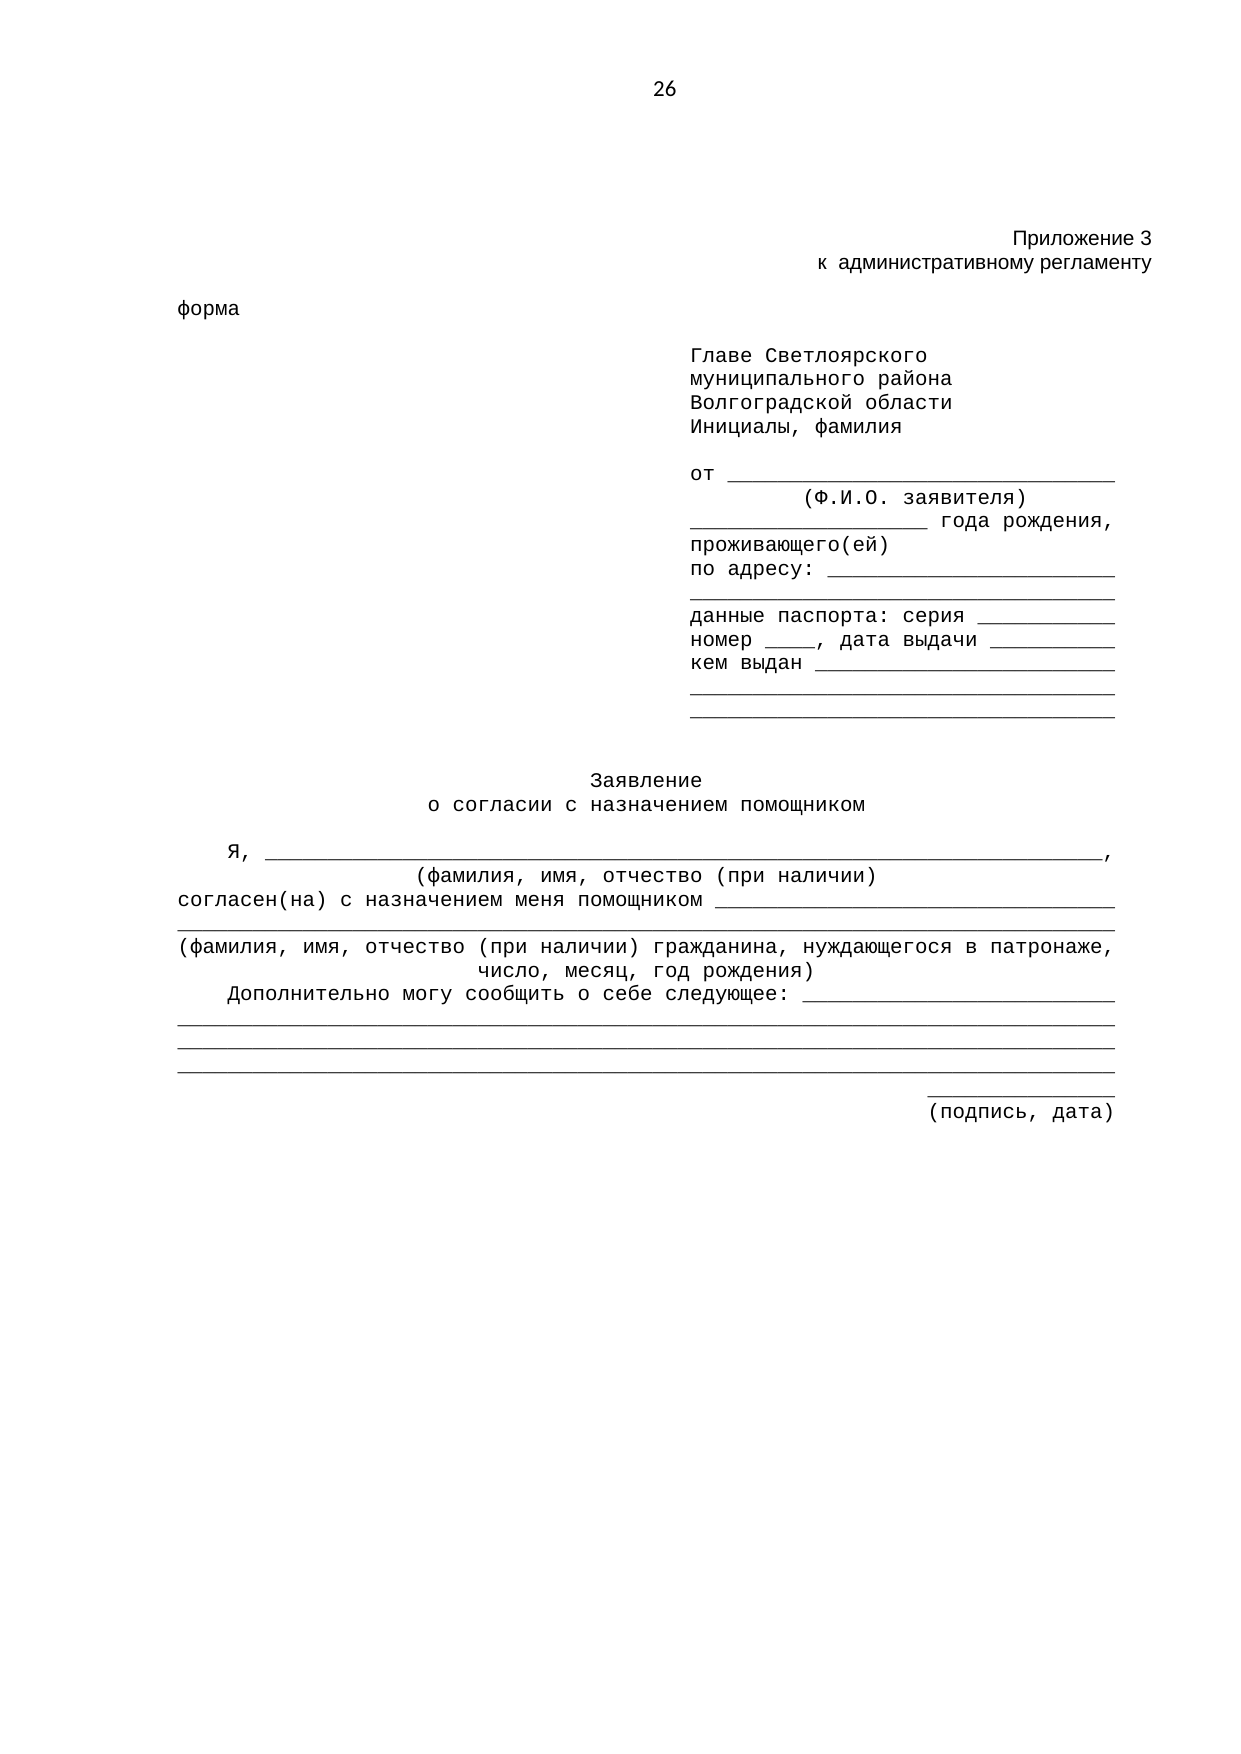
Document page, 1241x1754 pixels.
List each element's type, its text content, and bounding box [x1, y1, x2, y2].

text по адресу: _______________________ [177, 558, 1152, 581]
text Приложение 3 [177, 226, 1152, 249]
text __________________________________ [177, 581, 1152, 605]
text данные паспорта: серия ___________ [177, 605, 1152, 628]
text (фамилия, имя, отчество (при наличии) [177, 865, 1152, 889]
text согласен(на) с назначением меня помощником ________________________________ [177, 889, 1152, 912]
text о согласии с назначением помощником [177, 794, 1152, 818]
text кем выдан ________________________ [177, 652, 1152, 676]
text _______________ [177, 1078, 1152, 1101]
text Волгоградской области [177, 392, 1152, 416]
text форма [177, 297, 1152, 321]
text __________________________________ [177, 699, 1152, 723]
text Инициалы, фамилия [177, 416, 1152, 439]
text от _______________________________ [177, 463, 1152, 487]
text ___________________________________________________________________________ [177, 1031, 1152, 1054]
text ___________________________________________________________________________ [177, 1007, 1152, 1031]
text (подпись, дата) [177, 1101, 1152, 1125]
text ___________________________________________________________________________ [177, 912, 1152, 936]
text номер ____, дата выдачи __________ [177, 628, 1152, 652]
text (фамилия, имя, отчество (при наличии) гражданина, нуждающегося в патронаже, [177, 936, 1152, 959]
text муниципального района [177, 368, 1152, 392]
text проживающего(ей) [177, 534, 1152, 558]
text Дополнительно могу сообщить о себе следующее: _________________________ [177, 983, 1152, 1007]
text (Ф.И.О. заявителя) [177, 487, 1152, 510]
text к административному регламенту [177, 249, 1152, 273]
text __________________________________ [177, 676, 1152, 699]
text число, месяц, год рождения) [177, 959, 1152, 983]
text Заявление [177, 770, 1152, 794]
text Я, ___________________________________________________________________, [177, 841, 1152, 865]
text ___________________________________________________________________________ [177, 1054, 1152, 1078]
text ___________________ года рождения, [177, 510, 1152, 534]
text Главе Светлоярского [177, 345, 1152, 368]
